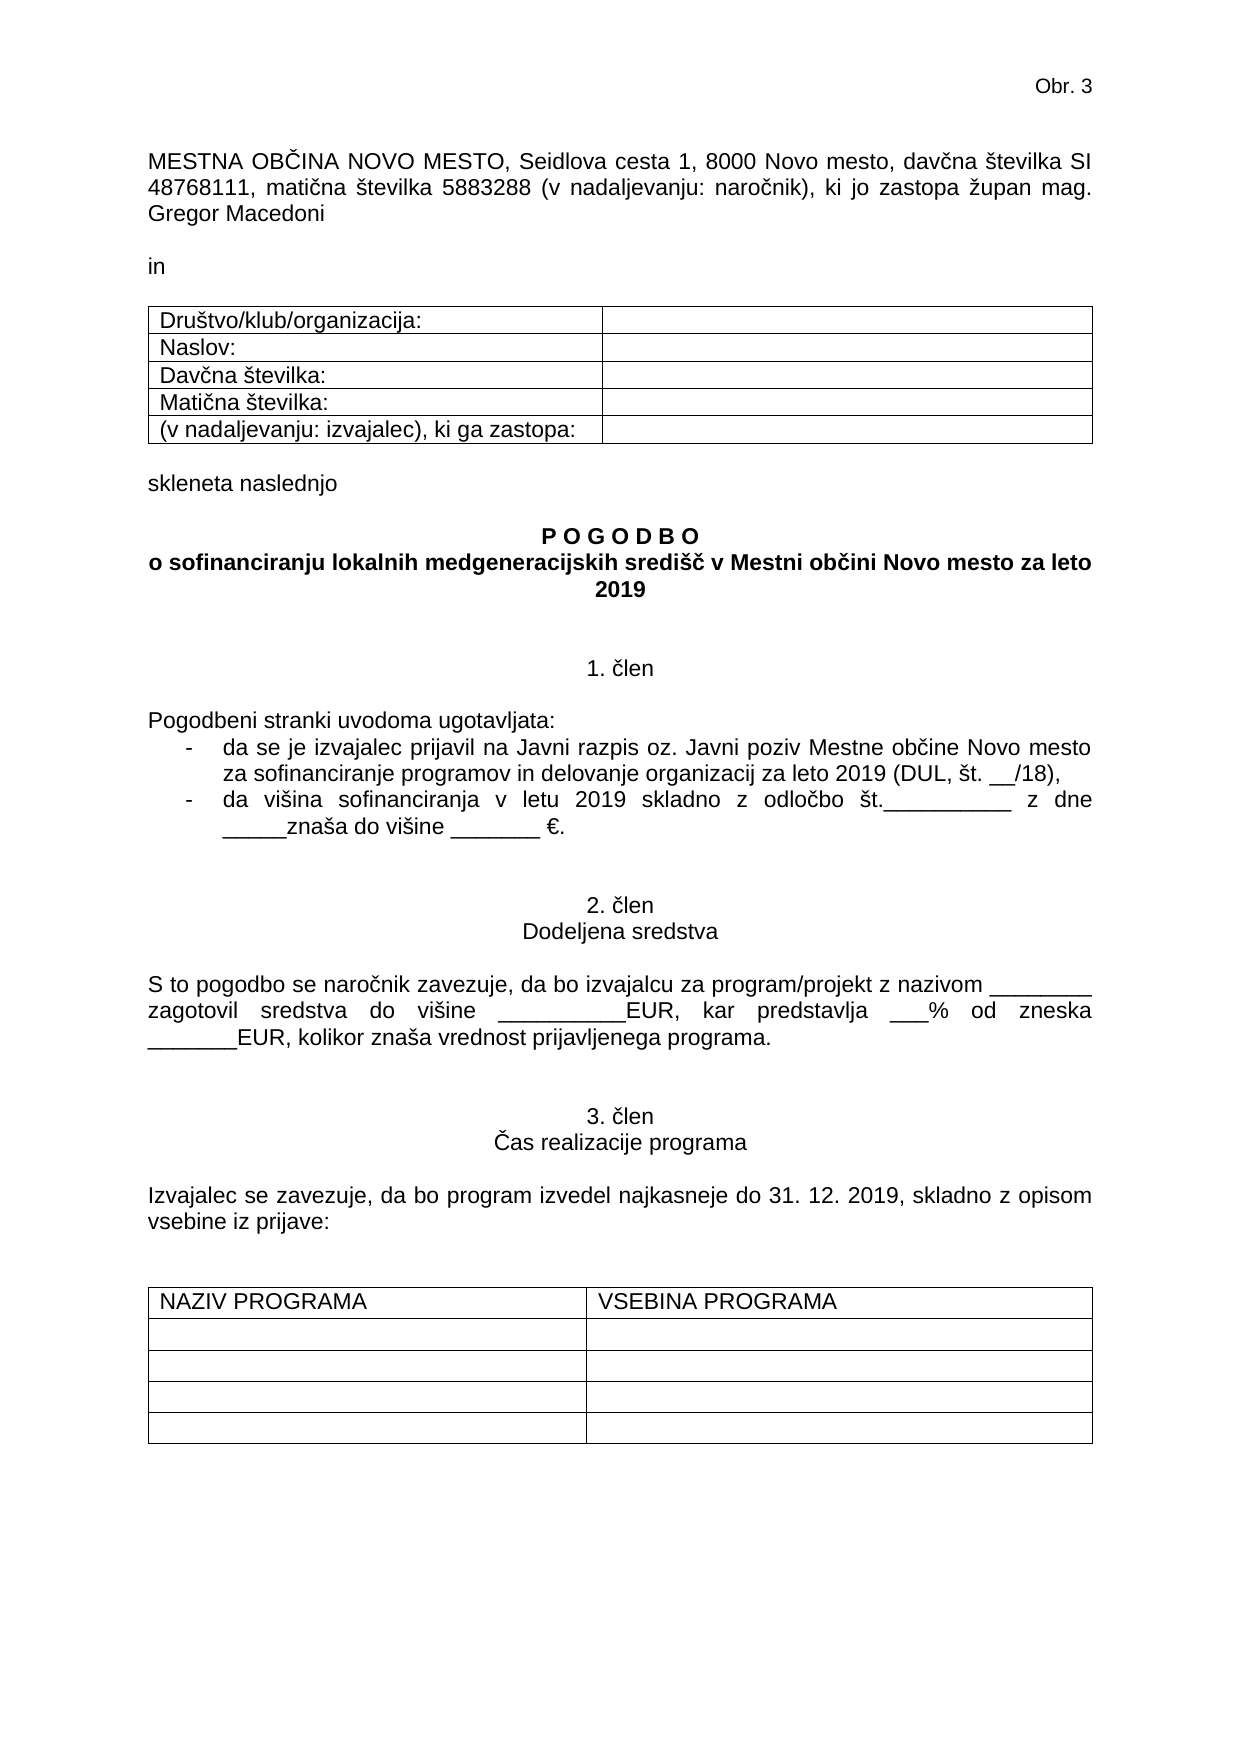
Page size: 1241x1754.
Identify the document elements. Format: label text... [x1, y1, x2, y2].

text 3. člen [148, 1103, 1093, 1129]
text in [148, 253, 1093, 279]
table_cell Naslov: [149, 334, 602, 361]
table_cell [149, 1351, 586, 1381]
text P O G O D B O [148, 523, 1093, 549]
table_cell Matična številka: [149, 389, 602, 415]
text Čas realizacije programa [148, 1129, 1093, 1155]
table_cell [149, 1413, 586, 1443]
text skleneta naslednjo [148, 470, 1093, 496]
text MESTNA OBČINA NOVO MESTO, Seidlova cesta 1, 8000 Novo mesto, davčna številka SI 48768111, matična številka 5883288 (v nadaljevanju: naročnik), ki jo zastopa župan mag. Gregor Macedoni [148, 148, 1093, 227]
table_cell Davčna številka: [149, 362, 602, 388]
table_cell [587, 1351, 1092, 1381]
table_cell [587, 1382, 1092, 1412]
table_cell [603, 389, 1092, 415]
text Dodeljena sredstva [148, 918, 1093, 944]
list da se je izvajalec prijavil na Javni razpis oz. Javni poziv Mestne občine Novo mesto za sofinanciranje programov in delovanje organizacij za leto 2019 (DUL, št. __/18), [185, 734, 1093, 786]
table_cell (v nadaljevanju: izvajalec), ki ga zastopa: [149, 416, 602, 443]
table_cell [603, 362, 1092, 388]
table_cell [149, 1382, 586, 1412]
table_header Društvo/klub/organizacija: [149, 307, 602, 333]
table_cell [603, 334, 1092, 361]
table_header NAZIV PROGRAMA [149, 1288, 586, 1318]
table_cell [587, 1319, 1092, 1349]
table_header VSEBINA PROGRAMA [587, 1288, 1092, 1318]
text 1. člen [148, 654, 1093, 681]
list da višina sofinanciranja v letu 2019 skladno z odločbo št.__________ z dne _____znaša do višine _______ €. [185, 786, 1093, 839]
table_header [603, 307, 1092, 333]
text 2. člen [148, 892, 1093, 918]
text o sofinanciranju lokalnih medgeneracijskih središč v Mestni občini Novo mesto za leto 2019 [148, 549, 1093, 602]
table_cell [149, 1319, 586, 1349]
text S to pogodbo se naročnik zavezuje, da bo izvajalcu za program/projekt z nazivom ________ zagotovil sredstva do višine __________EUR, kar predstavlja ___% od zneska _______EUR, kolikor znaša vrednost prijavljenega programa. [148, 971, 1093, 1050]
table_cell [603, 416, 1092, 443]
text Pogodbeni stranki uvodoma ugotavljata: [148, 707, 1093, 734]
text Izvajalec se zavezuje, da bo program izvedel najkasneje do 31. 12. 2019, skladno z opisom vsebine iz prijave: [148, 1182, 1093, 1234]
table_cell [587, 1413, 1092, 1443]
